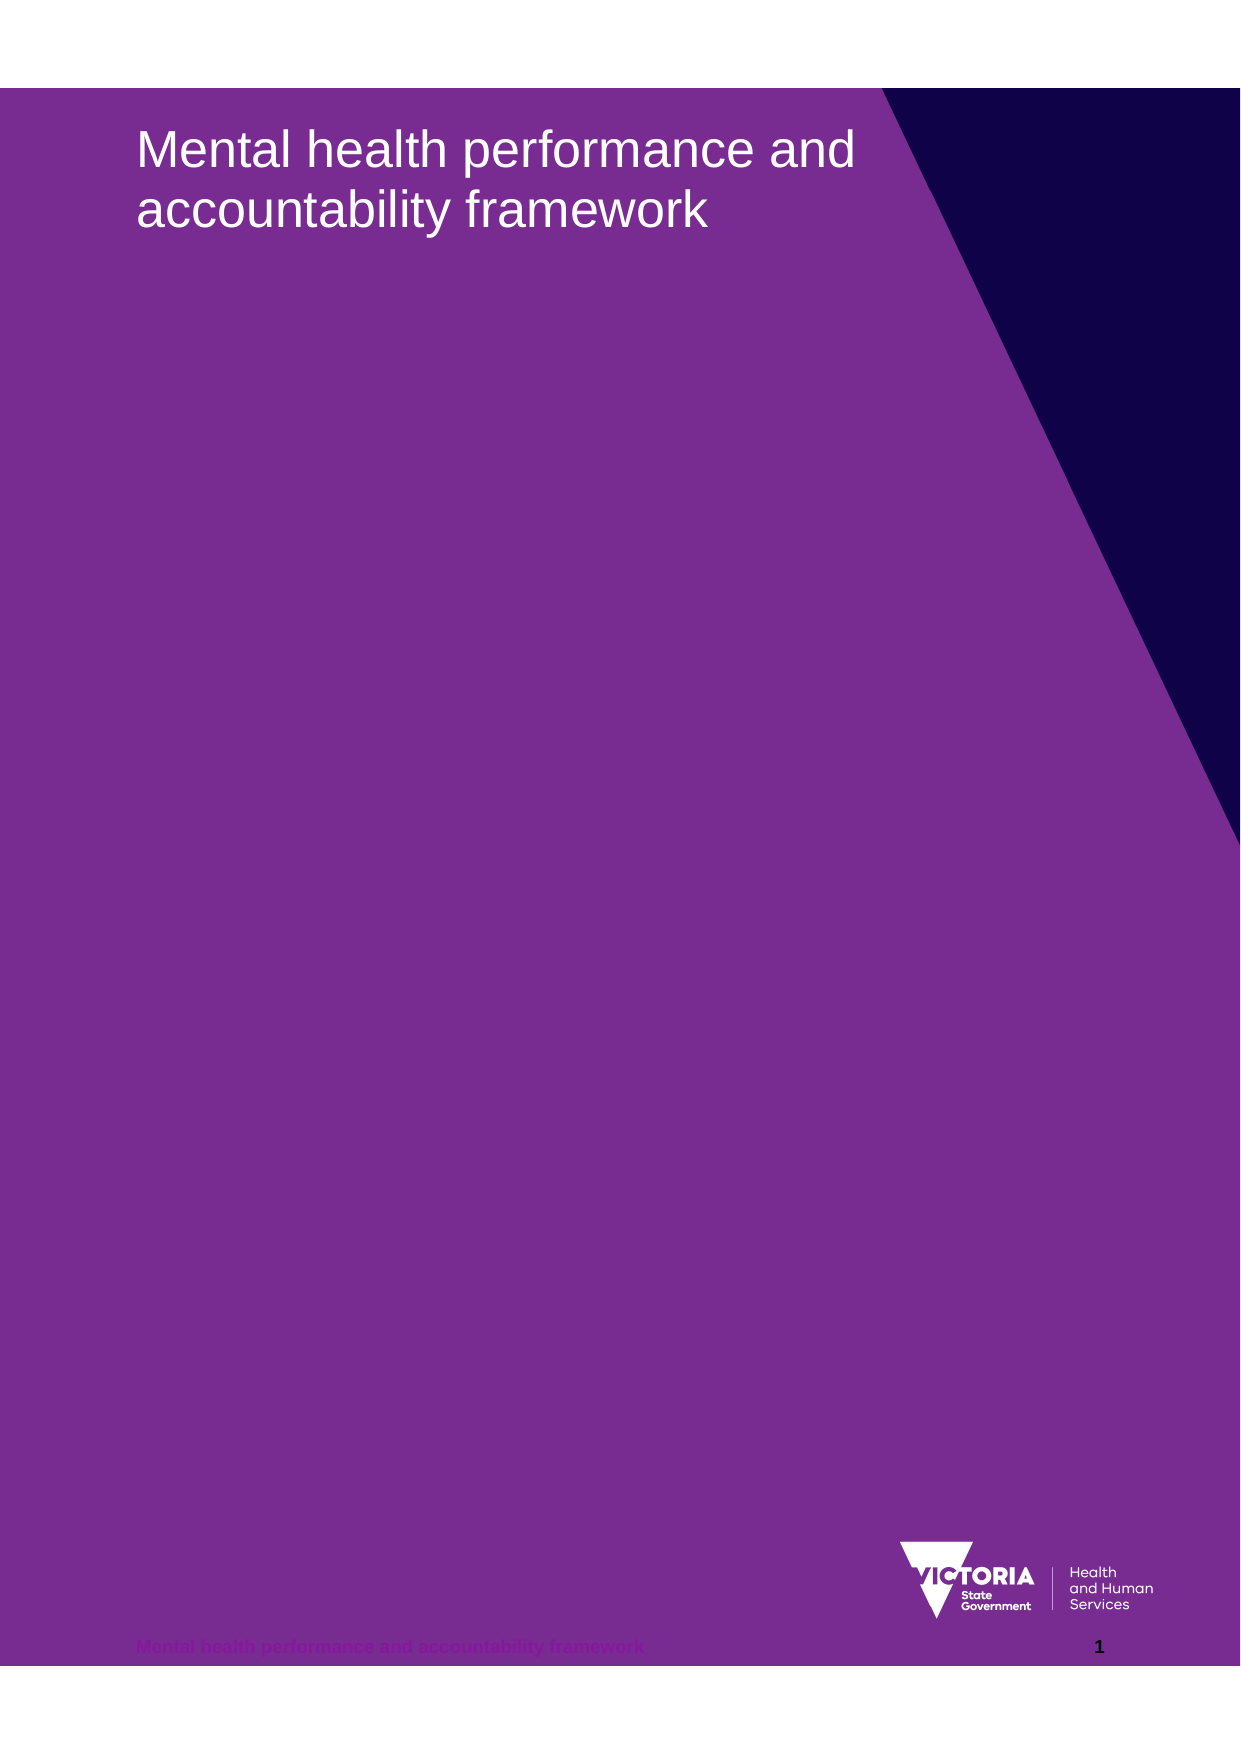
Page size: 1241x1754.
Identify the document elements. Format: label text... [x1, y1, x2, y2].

title Mental health performance and accountability framework [136, 118, 1104, 239]
picture [0, 88, 1241, 1666]
